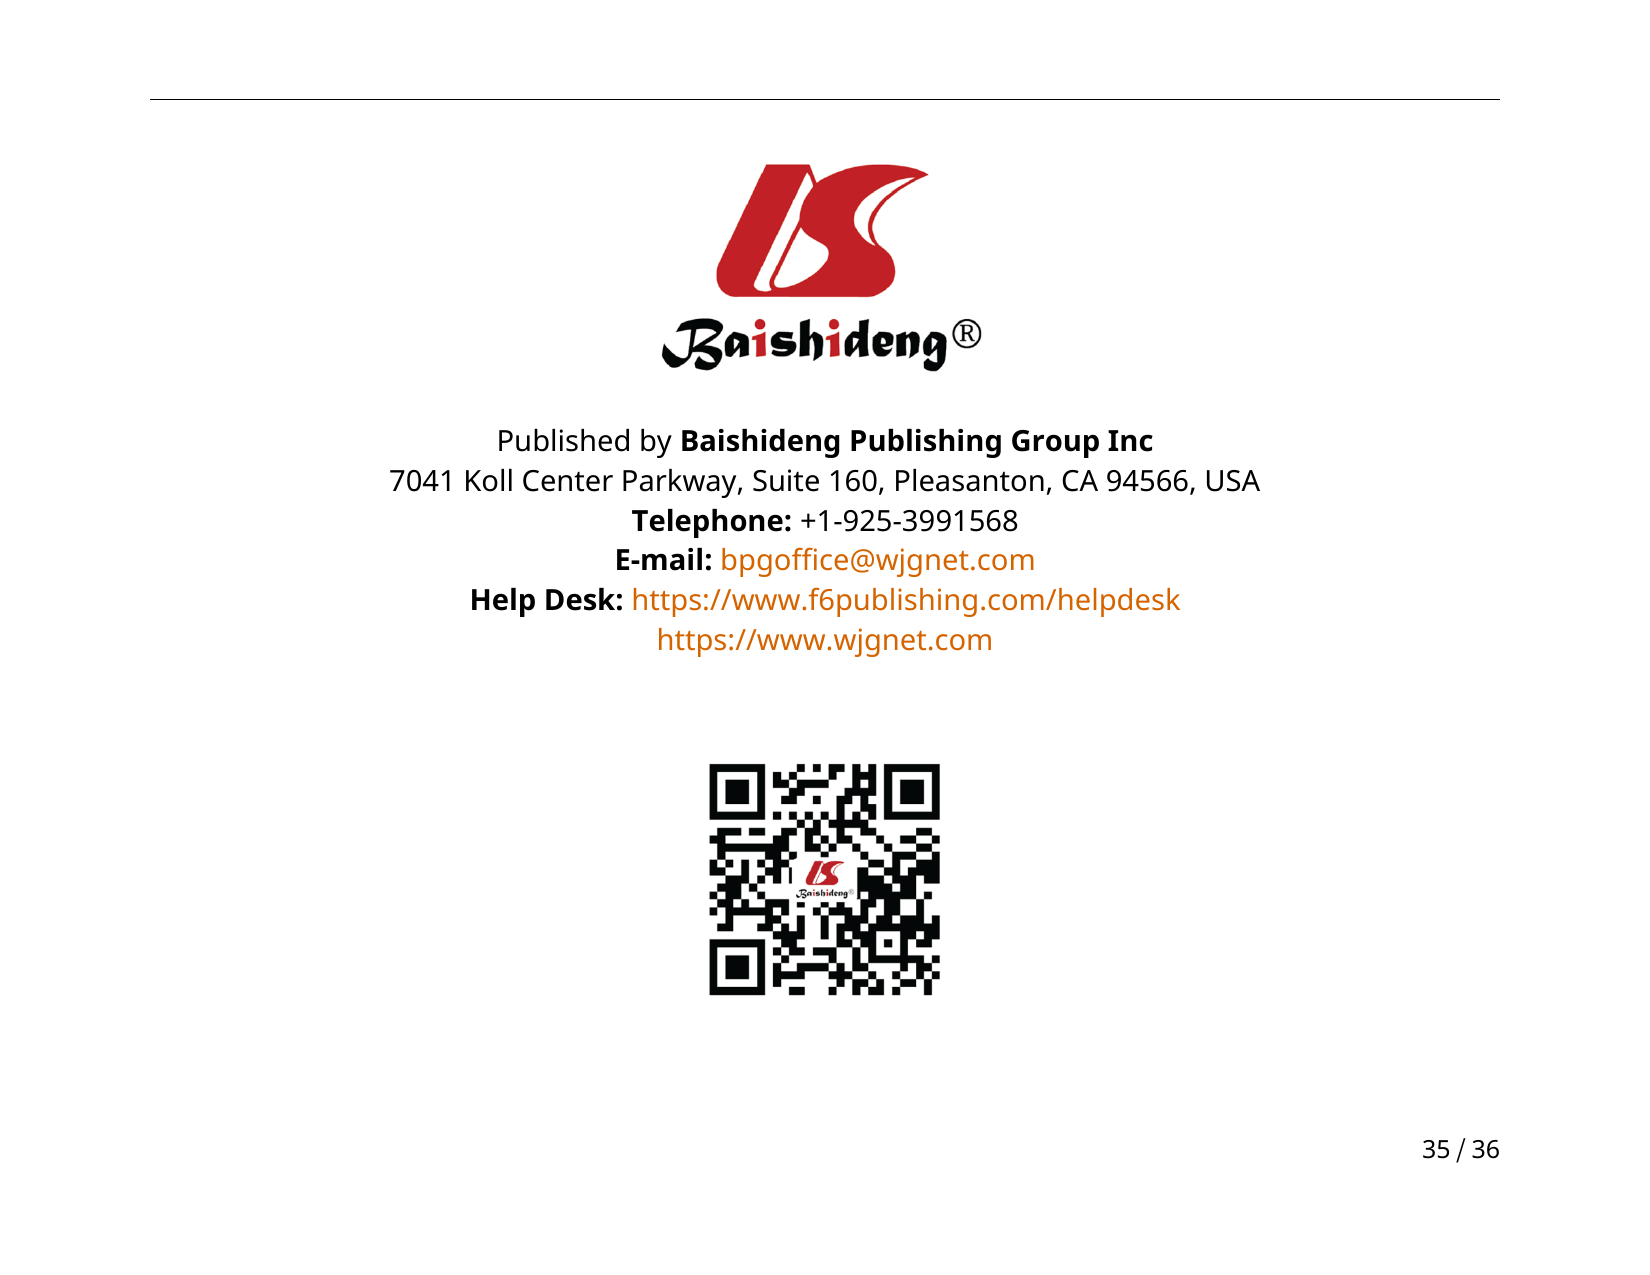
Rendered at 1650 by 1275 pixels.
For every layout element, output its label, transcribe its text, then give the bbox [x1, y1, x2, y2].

picture [620, 150, 1030, 387]
text Published by Baishideng Publishing Group Inc [150, 421, 1500, 460]
picture [706, 761, 944, 998]
text Help Desk: https://www.f6publishing.com/helpdesk [150, 579, 1500, 619]
text E-mail: bpgoffice@wjgnet.com [150, 540, 1500, 579]
text https://www.wjgnet.com [150, 619, 1500, 659]
text 7041 Koll Center Parkway, Suite 160, Pleasanton, CA 94566, USA [150, 460, 1500, 500]
text Telephone: +1-925-3991568 [150, 500, 1500, 540]
